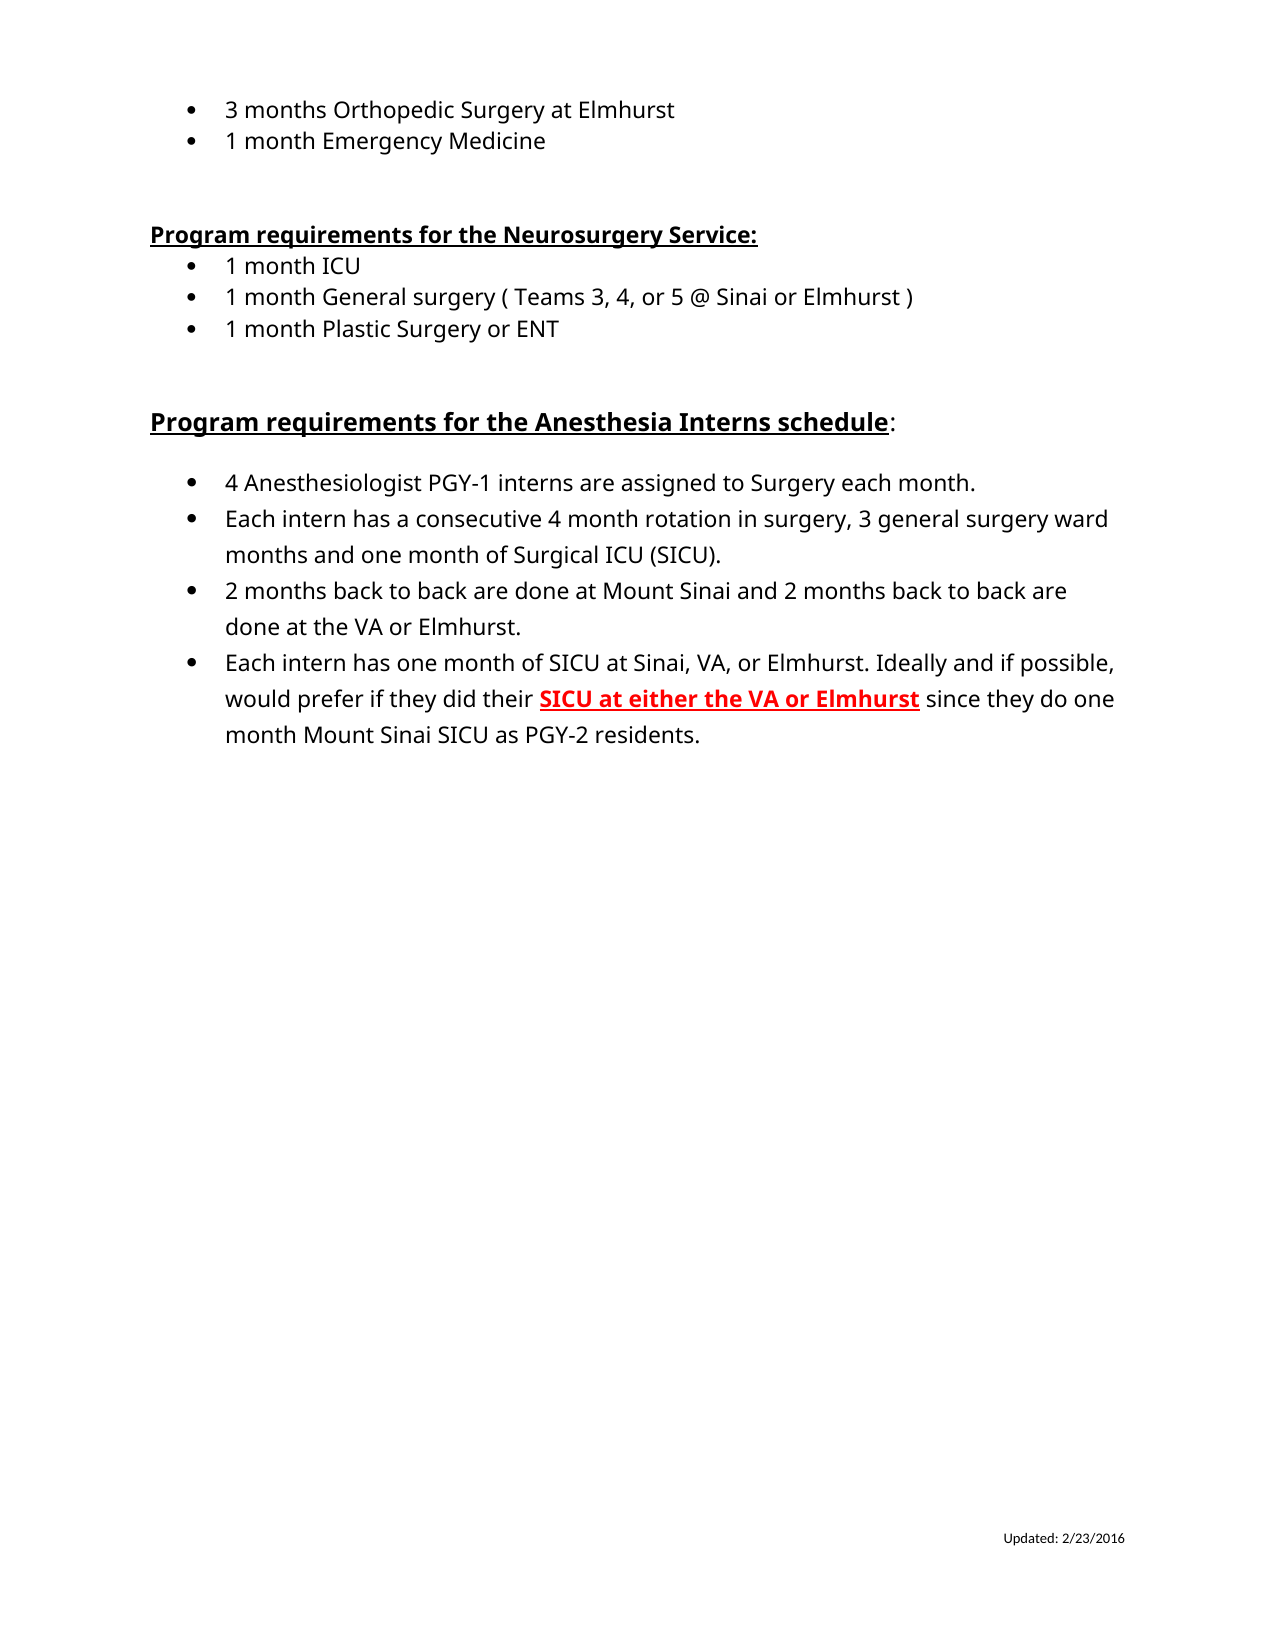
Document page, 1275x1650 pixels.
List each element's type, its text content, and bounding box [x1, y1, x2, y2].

list 1 month General surgery ( Teams 3, 4, or 5 @ Sinai or Elmhurst ) [187, 281, 1125, 312]
list Each intern has a consecutive 4 month rotation in surgery, 3 general surgery ward months and one month of Surgical ICU (SICU). [187, 503, 1125, 571]
list 1 month Emergency Medicine [187, 125, 1125, 156]
list 3 months Orthopedic Surgery at Elmhurst [187, 94, 1125, 125]
list Each intern has one month of SICU at Sinai, VA, or Elmhurst. Ideally and if possible, would prefer if they did their SICU at either the VA or Elmhurst since they do one month Mount Sinai SICU as PGY-2 residents. [187, 647, 1125, 750]
text Program requirements for the Anesthesia Interns schedule: [150, 404, 1125, 438]
list 4 Anesthesiologist PGY-1 interns are assigned to Surgery each month. [187, 467, 1125, 499]
list 1 month ICU [187, 250, 1125, 281]
list 2 months back to back are done at Mount Sinai and 2 months back to back are done at the VA or Elmhurst. [187, 575, 1125, 642]
text Program requirements for the Neurosurgery Service: [150, 219, 1125, 250]
list 1 month Plastic Surgery or ENT [187, 312, 1125, 344]
